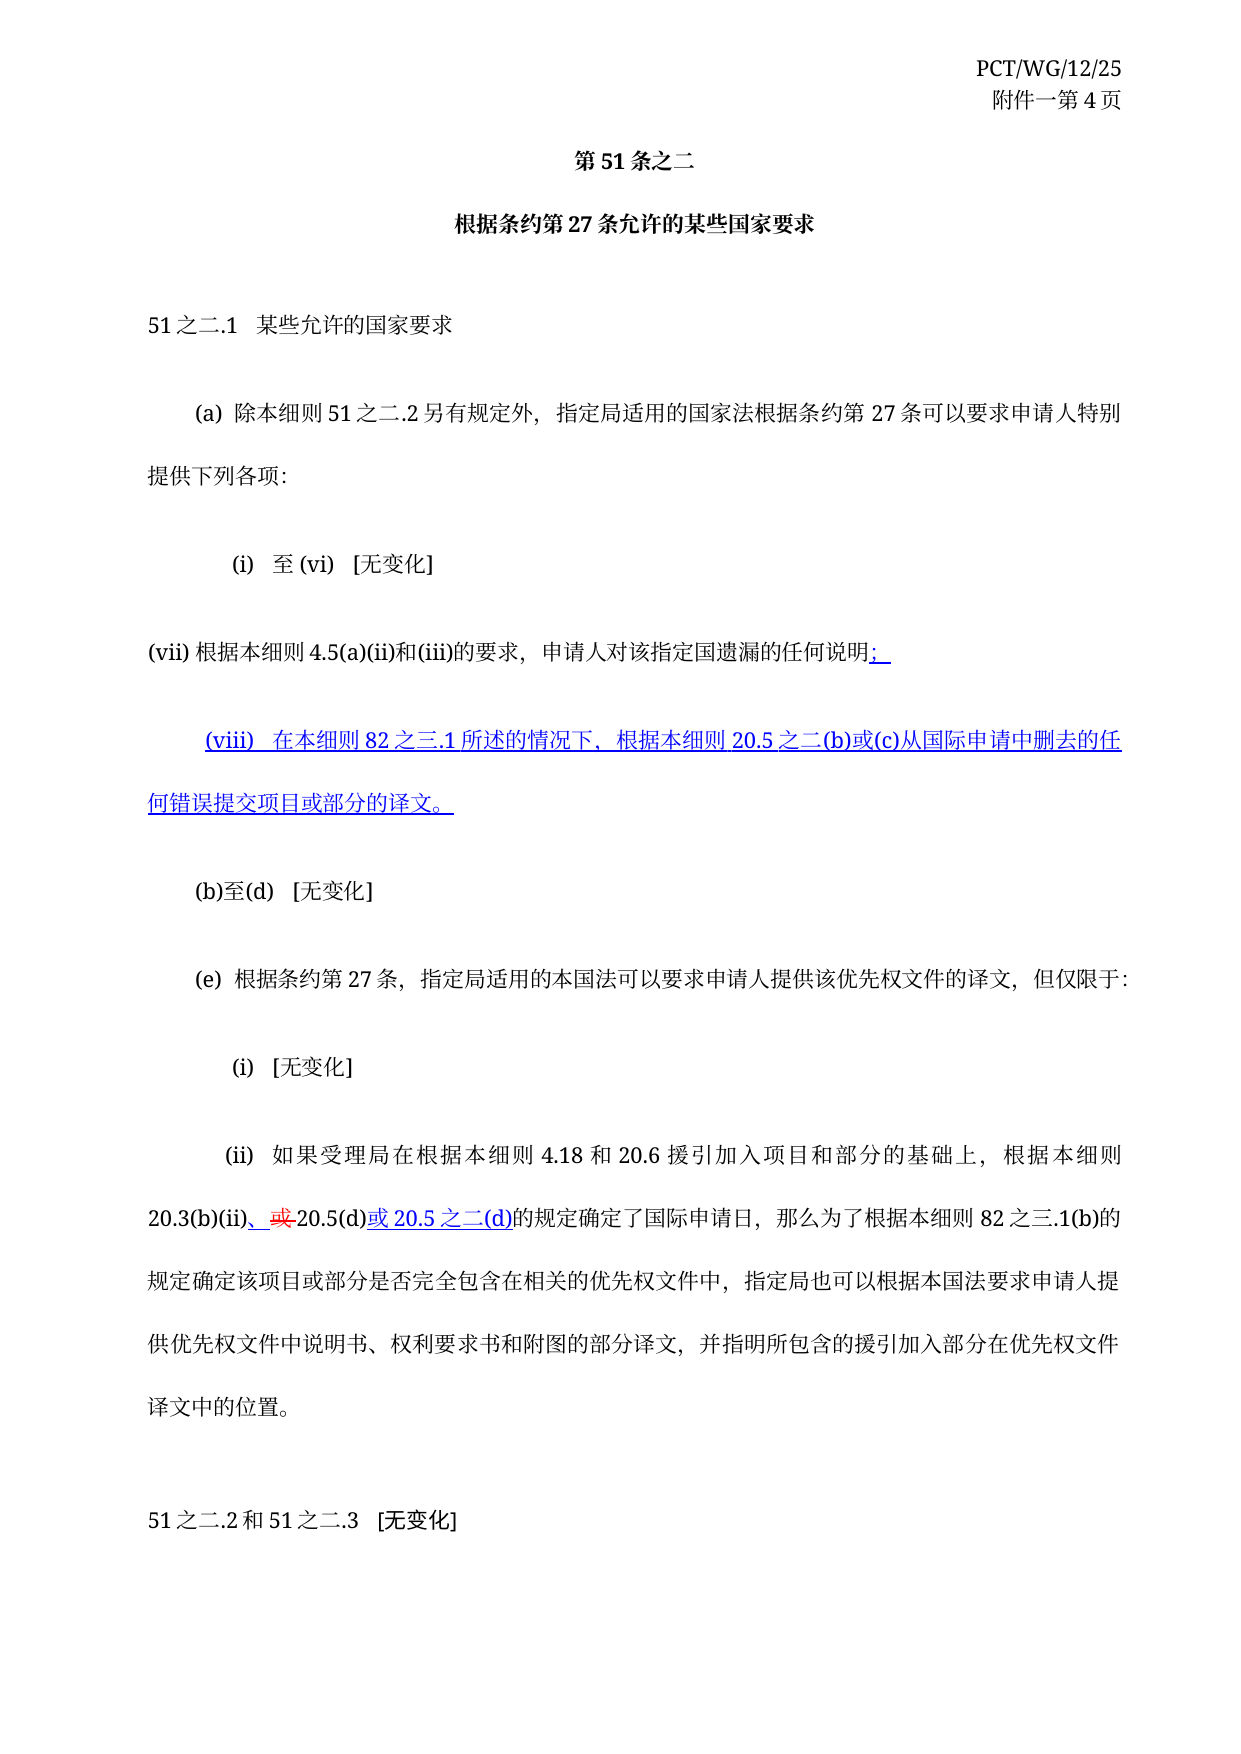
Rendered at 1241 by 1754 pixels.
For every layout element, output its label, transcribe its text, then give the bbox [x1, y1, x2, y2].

text (i) 至 (vi) [无变化] [148, 547, 1122, 578]
text (b)至(d) [无变化] [148, 874, 1122, 906]
text (ii) 如果受理局在根据本细则4.18和20.6援引加入项目和部分的基础上，根据本细则20.3(b)(ii)、或20.5(d)或20.5之二(d)的规定确定了国际申请日，那么为了根据本细则82之三.1(b)的规定确定该项目或部分是否完全包含在相关的优先权文件中，指定局也可以根据本国法要求申请人提供优先权文件中说明书、权利要求书和附图的部分译文，并指明所包含的援引加入部分在优先权文件译文中的位置。 [148, 1138, 1122, 1422]
text 51之二.1 某些允许的国家要求 [148, 308, 1122, 339]
text (a) 除本细则51之二.2另有规定外，指定局适用的国家法根据条约第27条可以要求申请人特别提供下列各项： [148, 396, 1122, 491]
text (i) [无变化] [148, 1050, 1122, 1082]
text (e) 根据条约第27条，指定局适用的本国法可以要求申请人提供该优先权文件的译文，但仅限于： [148, 962, 1122, 994]
text (vii) 根据本细则4.5(a)(ii)和(iii)的要求，申请人对该指定国遗漏的任何说明； [148, 635, 1122, 667]
text (viii) 在本细则82之三.1所述的情况下，根据本细则20.5之二(b)或(c)从国际申请中删去的任何错误提交项目或部分的译文。 [148, 723, 1122, 818]
text 51之二.2和51之二.3 [无变化] [148, 1503, 1122, 1535]
text 第51条之二 根据条约第27条允许的某些国家要求 [148, 144, 1122, 239]
